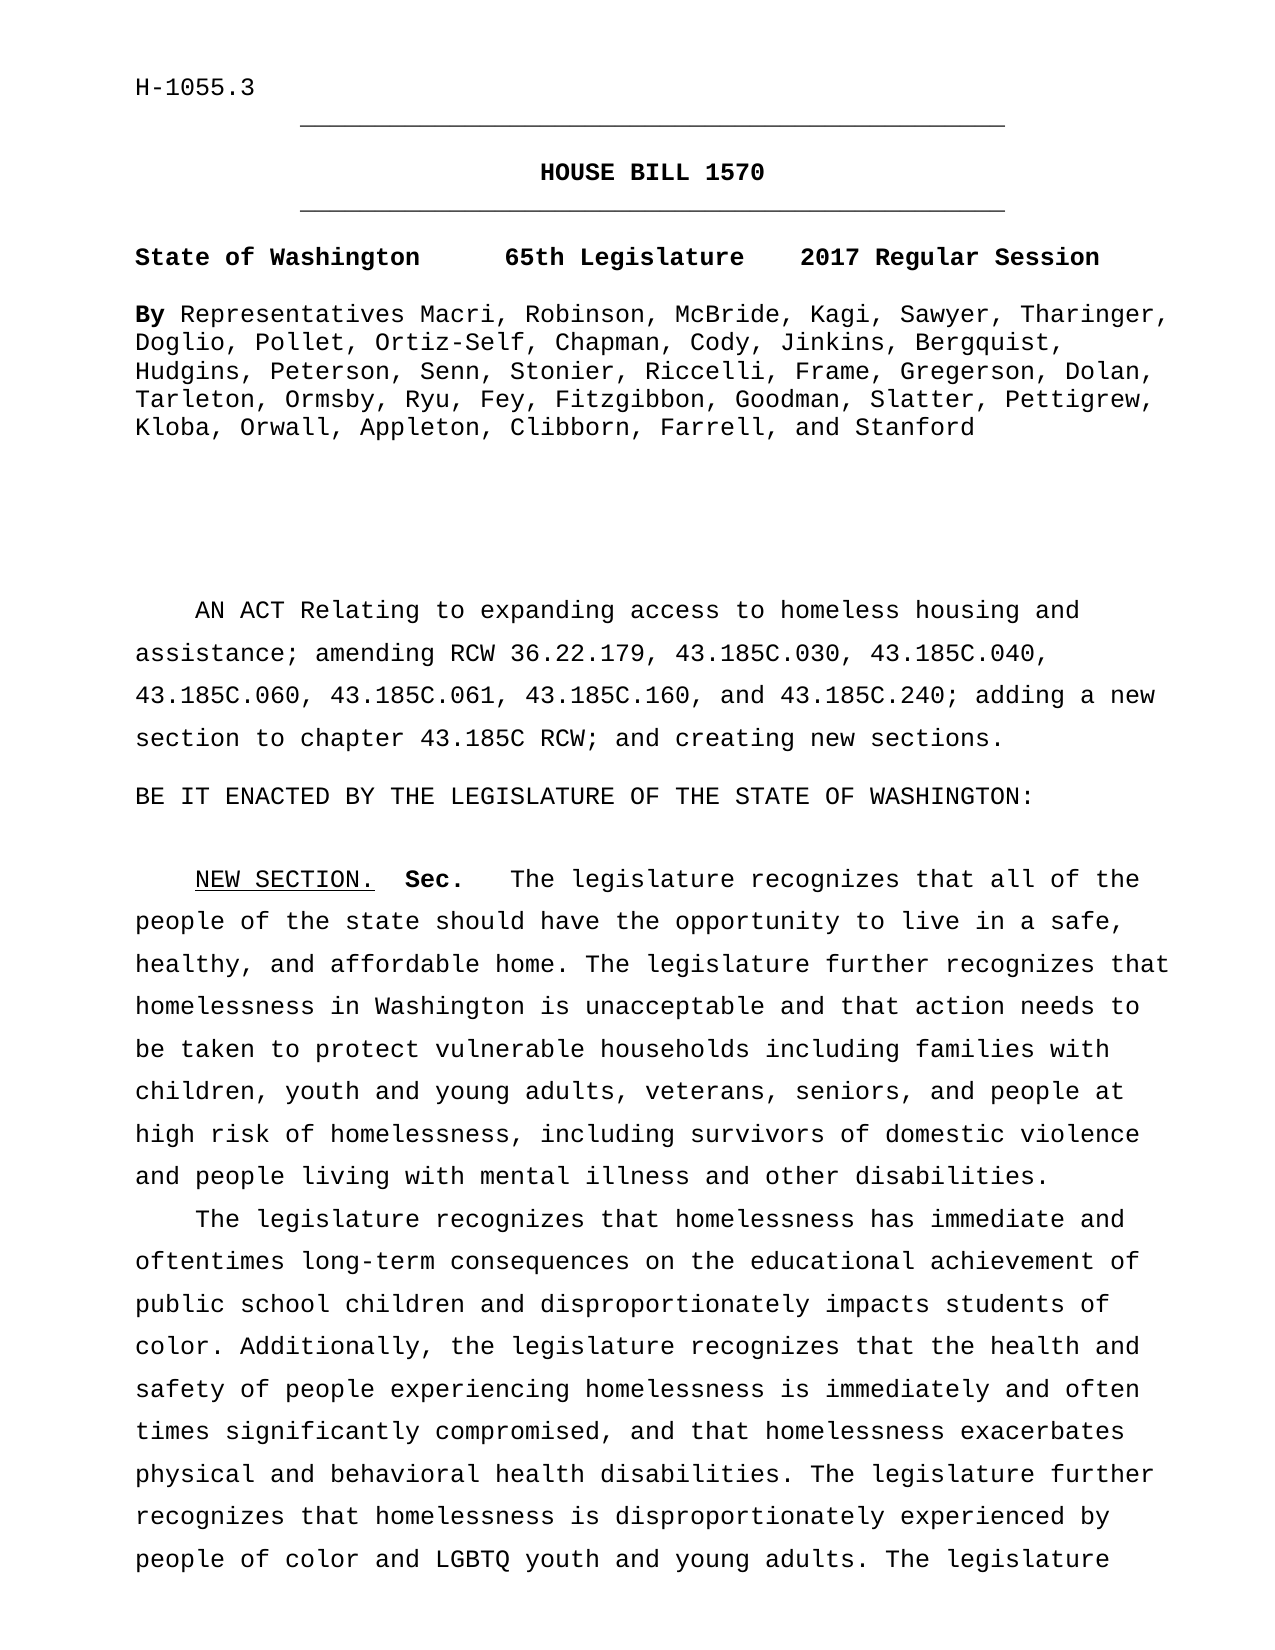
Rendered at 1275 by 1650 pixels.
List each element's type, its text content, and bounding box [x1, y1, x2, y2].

text _______________________________________________ [135, 103, 1170, 132]
text AN ACT Relating to expanding access to homeless housing and assistance; amending RCW 36.22.179, 43.185C.030, 43.185C.040, 43.185C.060, 43.185C.061, 43.185C.160, and 43.185C.240; adding a new section to chapter 43.185C RCW; and creating new sections. [135, 585, 1170, 755]
text By Representatives Macri, Robinson, McBride, Kagi, Sawyer, Tharinger, Doglio, Pollet, Ortiz-Self, Chapman, Cody, Jinkins, Bergquist, Hudgins, Peterson, Senn, Stonier, Riccelli, Frame, Gregerson, Dolan, Tarleton, Ormsby, Ryu, Fey, Fitzgibbon, Goodman, Slatter, Pettigrew, Kloba, Orwall, Appleton, Clibborn, Farrell, and Stanford [135, 302, 1170, 443]
text _______________________________________________ [135, 188, 1170, 217]
text H-1055.3 [135, 75, 1170, 103]
text HOUSE BILL 1570 [135, 160, 1170, 188]
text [135, 1193, 1170, 1576]
text BE IT ENACTED BY THE LEGISLATURE OF THE STATE OF WASHINGTON: [135, 783, 1170, 812]
text NEW SECTION. Sec. The legislature recognizes that all of the people of the state should have the opportunity to live in a safe, healthy, and affordable home. The legislature further recognizes that homelessness in Washington is unacceptable and that action needs to be taken to protect vulnerable households including families with children, youth and young adults, veterans, seniors, and people at high risk of homelessness, including survivors of domestic violence and people living with mental illness and other disabilities. [135, 853, 1170, 1193]
text State of Washington 65th Legislature 2017 Regular Session [135, 245, 1170, 273]
